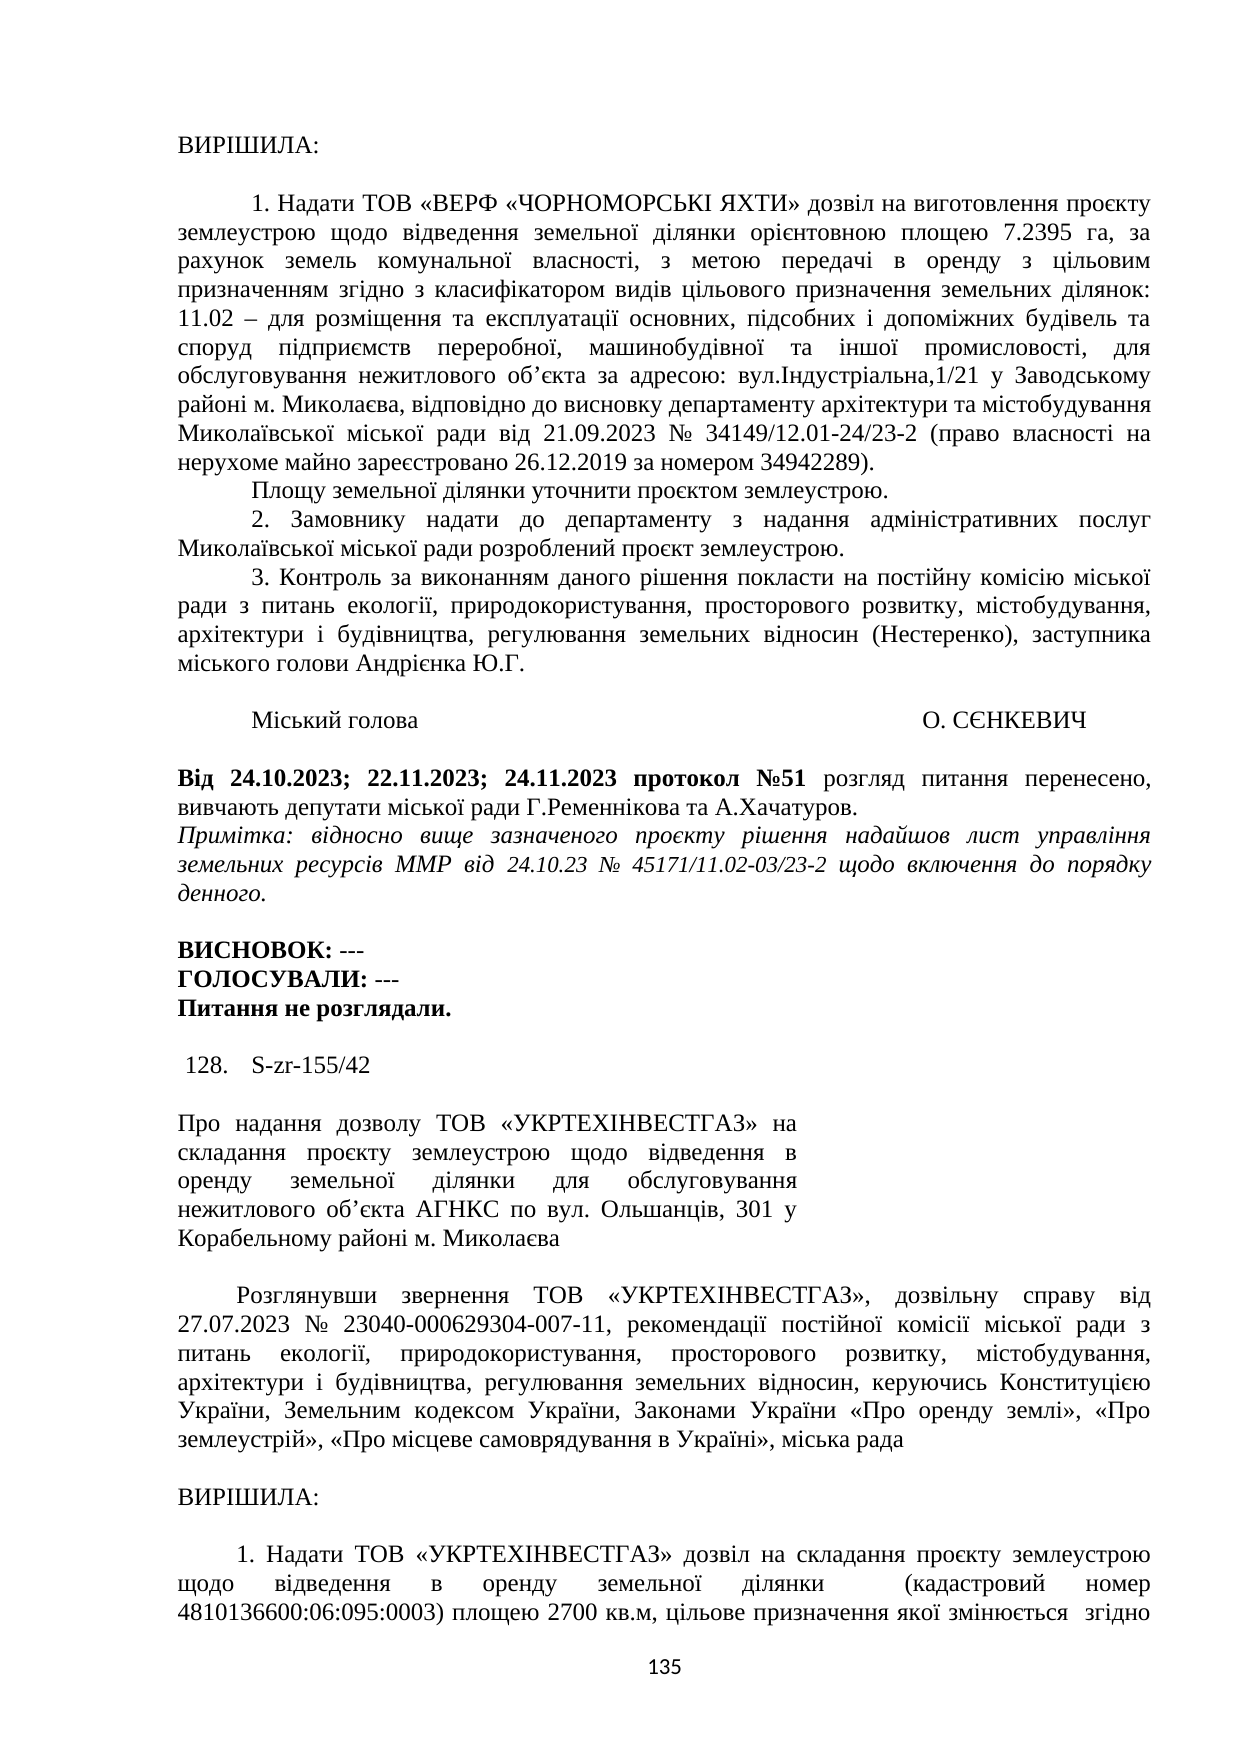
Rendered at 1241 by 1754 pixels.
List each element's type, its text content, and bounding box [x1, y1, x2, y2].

text ВИРІШИЛА: [177, 131, 1152, 159]
text Про надання дозволу ТОВ «УКРТЕХІНВЕСТГАЗ» на складання проєкту землеустрою щодо відведення в оренду земельної ділянки для обслуговування нежитлового об’єкта АГНКС по вул. Ольшанців, 301 у Корабельному районі м. Миколаєва [177, 1108, 797, 1252]
text 2. Замовнику надати до департаменту з надання адміністративних послуг Миколаївської міської ради розроблений проєкт землеустрою. [177, 504, 1152, 562]
text Примітка: відносно вище зазначеного проєкту рішення надайшов лист управління земельних ресурсів ММР від 24.10.23 № 45171/11.02-03/23-2 щодо включення до порядку денного. [177, 821, 1152, 907]
list S-zr-155/42 [184, 1051, 1152, 1079]
text ВИРІШИЛА: [177, 1482, 1152, 1511]
text 3. Контроль за виконанням даного рішення покласти на постійну комісію міської ради з питань екології, природокористування, просторового розвитку, містобудування, архітектури і будівництва, регулювання земельних відносин (Нестеренко), заступника міського голови Андрієнка Ю.Г. [177, 562, 1152, 677]
text Площу земельної ділянки уточнити проєктом землеустрою. [177, 476, 1152, 504]
text ВИСНОВОК: --- [177, 936, 1152, 964]
text Розглянувши звернення ТОВ «УКРТЕХІНВЕСТГАЗ», дозвільну справу від 27.07.2023 № 23040-000629304-007-11, рекомендації постійної комісії міської ради з питань екології, природокористування, просторового розвитку, містобудування, архітектури і будівництва, регулювання земельних відносин, керуючись Конституцією України, Земельним кодексом України, Законами України «Про оренду землі», «Про землеустрій», «Про місцеве самоврядування в Україні», міська рада [177, 1281, 1152, 1453]
text Міський голова О. СЄНКЕВИЧ [177, 706, 1152, 734]
text ГОЛОСУВАЛИ: --- [177, 964, 1152, 993]
text Питання не розглядали. [177, 993, 1152, 1022]
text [177, 1539, 1152, 1626]
text 1. Надати ТОВ «ВЕРФ «ЧОРНОМОРСЬКІ ЯХТИ» дозвіл на виготовлення проєкту землеустрою щодо відведення земельної ділянки орієнтовною площею 7.2395 га, за рахунок земель комунальної власності, з метою передачі в оренду з цільовим призначенням згідно з класифікатором видів цільового призначення земельних ділянок: 11.02 – для розміщення та експлуатації основних, підсобних і допоміжних будівель та споруд підприємств переробної, машинобудівної та іншої промисловості, для обслуговування нежитлового об’єкта за адресою: вул.Індустріальна,1/21 у Заводському районі м. Миколаєва, відповідно до висновку департаменту архітектури та містобудування Миколаївської міської ради від 21.09.2023 № 34149/12.01-24/23-2 (право власності на нерухоме майно зареєстровано 26.12.2019 за номером 34942289). [177, 188, 1152, 476]
text Від 24.10.2023; 22.11.2023; 24.11.2023 протокол №51 розгляд питання перенесено, вивчають депутати міської ради Г.Ременнікова та А.Хачатуров. [177, 763, 1152, 821]
